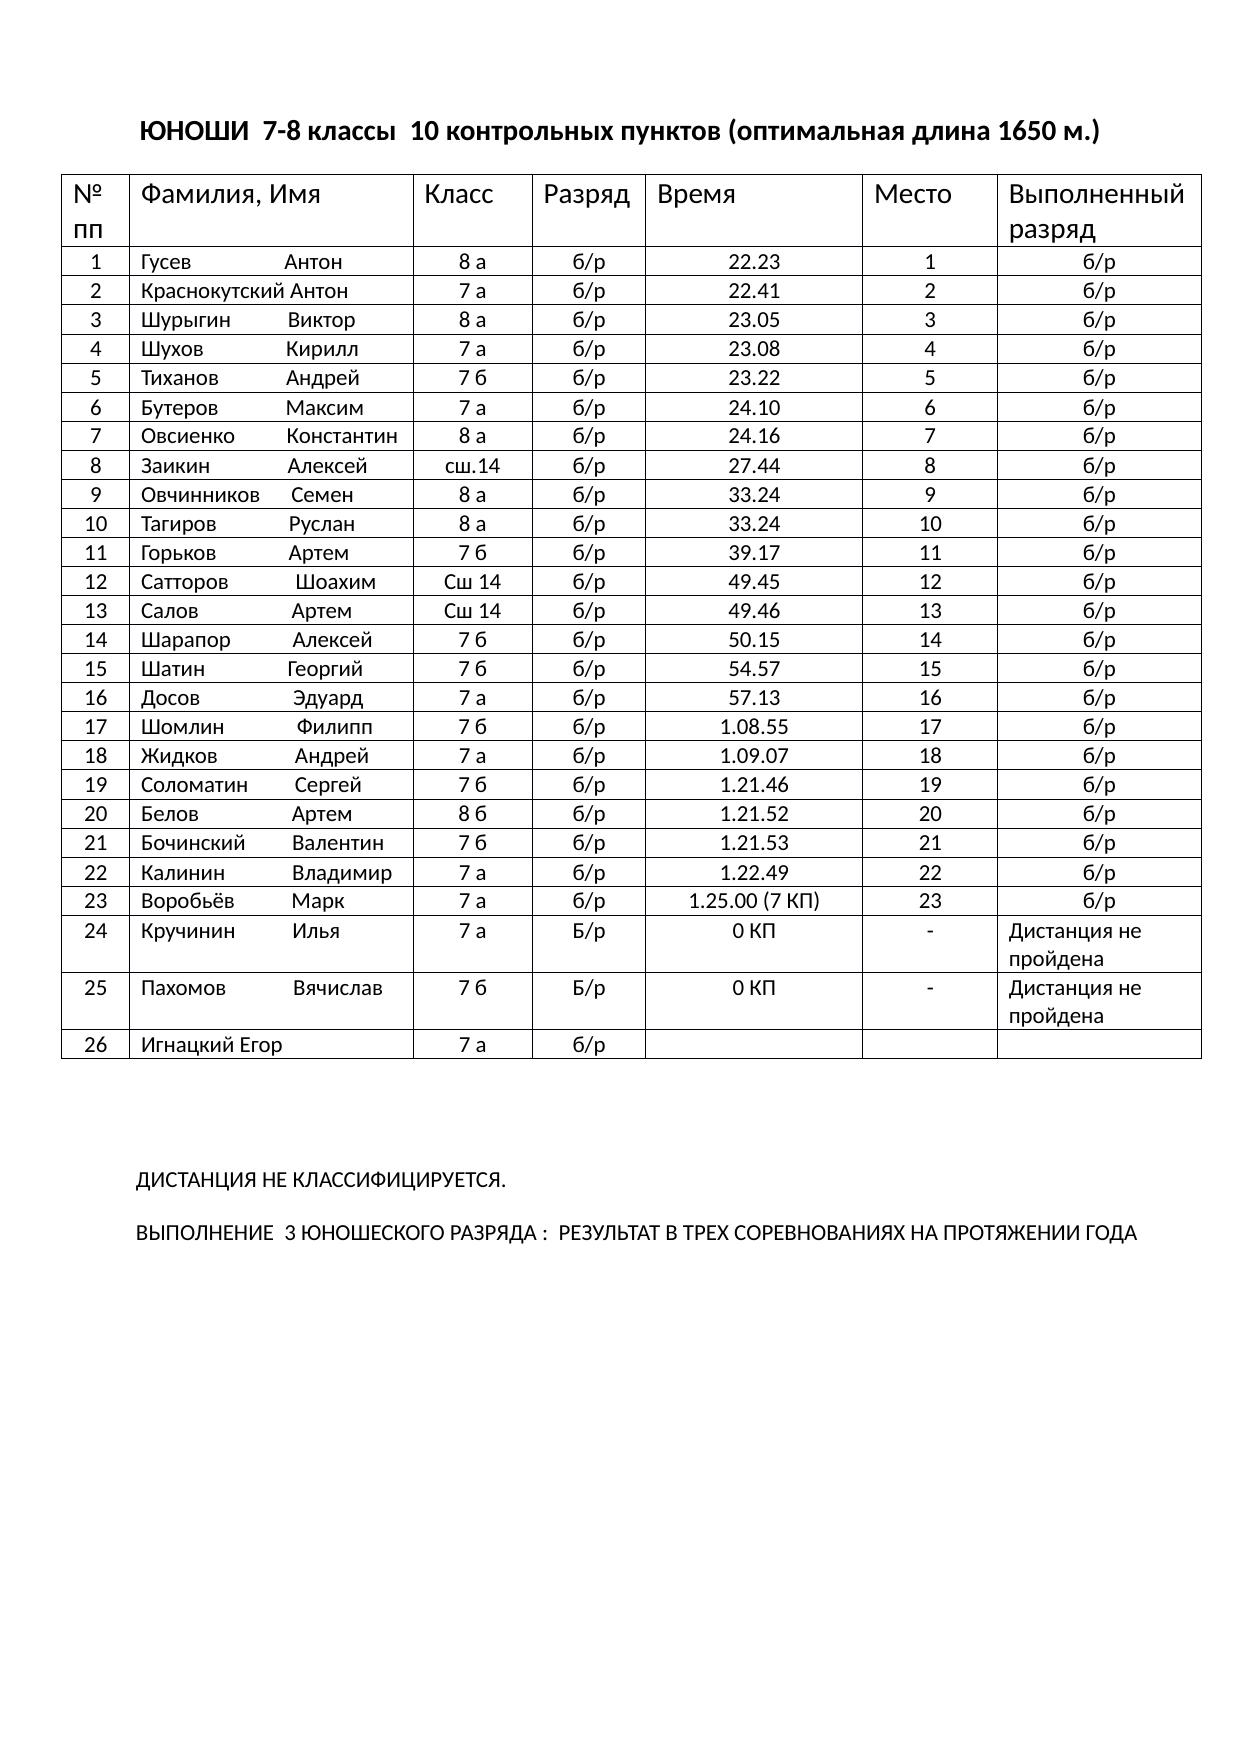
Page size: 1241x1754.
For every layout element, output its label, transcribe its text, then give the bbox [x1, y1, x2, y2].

table_cell 5 [863, 364, 997, 392]
table_cell 20 [62, 800, 129, 827]
table_cell б/р [533, 887, 645, 915]
table_cell Шухов Кирилл [130, 335, 413, 362]
table_cell 24.16 [646, 422, 862, 450]
table_cell б/р [998, 712, 1201, 740]
table_cell 10 [62, 509, 129, 537]
table_cell 23.08 [646, 335, 862, 362]
text ЮНОШИ 7-8 классы 10 контрольных пунктов (оптимальная длина 1650 м.) [74, 112, 1167, 148]
table_cell 8 а [414, 247, 532, 275]
table_cell б/р [533, 422, 645, 450]
table_cell 7 а [414, 276, 532, 304]
table_cell Игнацкий Егор [130, 1030, 413, 1058]
table_cell 27.44 [646, 451, 862, 479]
table_cell б/р [998, 335, 1201, 362]
table_cell 21 [863, 829, 997, 857]
table_cell 8 а [414, 480, 532, 508]
table_cell б/р [998, 276, 1201, 304]
table_cell б/р [533, 1030, 645, 1058]
table_cell 7 а [414, 741, 532, 769]
table_cell 1.08.55 [646, 712, 862, 740]
table_cell 7 б [414, 770, 532, 798]
table_cell 11 [863, 538, 997, 566]
table_cell б/р [998, 538, 1201, 566]
table_cell 17 [863, 712, 997, 740]
table_cell 15 [863, 654, 997, 682]
table_cell 12 [863, 567, 997, 595]
table_cell б/р [533, 829, 645, 857]
table_cell Краснокутский Антон [130, 276, 413, 304]
table_cell 7 а [414, 335, 532, 362]
table_cell 22.23 [646, 247, 862, 275]
table_cell 24 [62, 916, 129, 972]
table_cell б/р [998, 683, 1201, 711]
table_cell Шатин Георгий [130, 654, 413, 682]
table_cell Шурыгин Виктор [130, 305, 413, 333]
table_cell б/р [998, 393, 1201, 421]
table_cell 1 [62, 247, 129, 275]
table_cell 7 а [414, 1030, 532, 1058]
table_cell 14 [62, 625, 129, 653]
table_cell Дистанция не пройдена [998, 916, 1201, 972]
table_cell 22 [863, 858, 997, 886]
table_cell Кручинин Илья [130, 916, 413, 972]
table_cell 54.57 [646, 654, 862, 682]
table_cell Горьков Артем [130, 538, 413, 566]
table_cell б/р [533, 625, 645, 653]
table_cell б/р [998, 887, 1201, 915]
table_header Разряд [533, 175, 645, 246]
table_cell 8 б [414, 800, 532, 827]
table_cell 13 [863, 596, 997, 624]
table_cell Овчинников Семен [130, 480, 413, 508]
table_cell б/р [533, 364, 645, 392]
table_cell б/р [533, 509, 645, 537]
table_cell б/р [533, 567, 645, 595]
table_cell 2 [863, 276, 997, 304]
table_cell 23 [62, 887, 129, 915]
table_cell 7 б [414, 364, 532, 392]
table_cell 1.21.46 [646, 770, 862, 798]
table_cell 26 [62, 1030, 129, 1058]
table_cell б/р [533, 335, 645, 362]
table_cell 7 а [414, 887, 532, 915]
table_cell - [863, 973, 997, 1029]
table_cell 33.24 [646, 509, 862, 537]
table_cell б/р [533, 247, 645, 275]
table_cell 19 [62, 770, 129, 798]
table_cell б/р [998, 654, 1201, 682]
table_cell 23 [863, 887, 997, 915]
table_cell б/р [533, 654, 645, 682]
table_cell 23.22 [646, 364, 862, 392]
table_cell Сатторов Шоахим [130, 567, 413, 595]
table_cell 1 [863, 247, 997, 275]
table_cell 5 [62, 364, 129, 392]
table_cell Б/р [533, 973, 645, 1029]
table_cell 25 [62, 973, 129, 1029]
table_cell 7 а [414, 858, 532, 886]
table_cell Сш 14 [414, 567, 532, 595]
table_cell 16 [62, 683, 129, 711]
table_cell Б/р [533, 916, 645, 972]
table_cell 39.17 [646, 538, 862, 566]
table_cell б/р [998, 741, 1201, 769]
table_cell б/р [533, 538, 645, 566]
table_cell 8 [863, 451, 997, 479]
table_cell 11 [62, 538, 129, 566]
table_cell б/р [998, 625, 1201, 653]
table_cell 4 [863, 335, 997, 362]
table_cell 7 б [414, 829, 532, 857]
table_cell б/р [998, 567, 1201, 595]
table_header Место [863, 175, 997, 246]
table_cell 7 [62, 422, 129, 450]
table_cell Пахомов Вячислав [130, 973, 413, 1029]
table_cell 24.10 [646, 393, 862, 421]
table_cell 7 б [414, 654, 532, 682]
table_cell б/р [998, 247, 1201, 275]
table_cell 2 [62, 276, 129, 304]
table_cell Овсиенко Константин [130, 422, 413, 450]
table_cell б/р [998, 770, 1201, 798]
table_cell Воробьёв Марк [130, 887, 413, 915]
table_cell 7 б [414, 712, 532, 740]
table_cell б/р [533, 596, 645, 624]
table_header Фамилия, Имя [130, 175, 413, 246]
table_cell 1.09.07 [646, 741, 862, 769]
table_cell 22 [62, 858, 129, 886]
table_cell 49.46 [646, 596, 862, 624]
table_cell 1.21.53 [646, 829, 862, 857]
table_cell 8 [62, 451, 129, 479]
table_cell б/р [998, 480, 1201, 508]
table_cell 19 [863, 770, 997, 798]
table_cell [863, 1030, 997, 1058]
table_cell [646, 1030, 862, 1058]
table_cell 18 [863, 741, 997, 769]
table_cell 1.22.49 [646, 858, 862, 886]
table_cell Шарапор Алексей [130, 625, 413, 653]
table_cell б/р [998, 596, 1201, 624]
table_cell б/р [998, 422, 1201, 450]
table_cell Тагиров Руслан [130, 509, 413, 537]
table_cell Соломатин Сергей [130, 770, 413, 798]
table_cell 50.15 [646, 625, 862, 653]
table_cell 20 [863, 800, 997, 827]
text ДИСТАНЦИЯ НЕ КЛАССИФИЦИРУЕТСЯ. [74, 1165, 1167, 1193]
table_cell 18 [62, 741, 129, 769]
table_cell 6 [863, 393, 997, 421]
table_cell 0 КП [646, 973, 862, 1029]
table_cell 49.45 [646, 567, 862, 595]
table_cell Жидков Андрей [130, 741, 413, 769]
table_cell 14 [863, 625, 997, 653]
table_cell б/р [998, 829, 1201, 857]
table_cell 9 [62, 480, 129, 508]
table_cell 3 [62, 305, 129, 333]
table_cell 13 [62, 596, 129, 624]
table_cell б/р [533, 770, 645, 798]
table_cell Заикин Алексей [130, 451, 413, 479]
table_cell 3 [863, 305, 997, 333]
table_cell Досов Эдуард [130, 683, 413, 711]
table_cell Шомлин Филипп [130, 712, 413, 740]
table_cell Бочинский Валентин [130, 829, 413, 857]
table_cell 8 а [414, 509, 532, 537]
table_cell 8 а [414, 422, 532, 450]
table_cell 7 а [414, 916, 532, 972]
table_cell 4 [62, 335, 129, 362]
table_cell Тиханов Андрей [130, 364, 413, 392]
table_cell б/р [533, 683, 645, 711]
table_cell б/р [533, 276, 645, 304]
table_cell Бутеров Максим [130, 393, 413, 421]
table_cell 7 а [414, 393, 532, 421]
table_cell 7 б [414, 538, 532, 566]
table_cell 1.21.52 [646, 800, 862, 827]
table_cell 0 КП [646, 916, 862, 972]
table_cell 6 [62, 393, 129, 421]
table_cell б/р [998, 451, 1201, 479]
table_cell сш.14 [414, 451, 532, 479]
table_cell б/р [533, 741, 645, 769]
table_cell б/р [998, 858, 1201, 886]
table_cell 57.13 [646, 683, 862, 711]
table_cell 12 [62, 567, 129, 595]
table_header Выполненный разряд [998, 175, 1201, 246]
table_cell 7 [863, 422, 997, 450]
table_cell 1.25.00 (7 КП) [646, 887, 862, 915]
table_cell - [863, 916, 997, 972]
table_cell б/р [998, 364, 1201, 392]
table_cell 22.41 [646, 276, 862, 304]
table_cell б/р [998, 305, 1201, 333]
table_cell б/р [533, 451, 645, 479]
table_cell б/р [533, 858, 645, 886]
table_cell б/р [533, 800, 645, 827]
table_cell 10 [863, 509, 997, 537]
table_cell Сш 14 [414, 596, 532, 624]
text ВЫПОЛНЕНИЕ 3 ЮНОШЕСКОГО РАЗРЯДА : РЕЗУЛЬТАТ В ТРЕХ СОРЕВНОВАНИЯХ НА ПРОТЯЖЕНИИ ГОДА [74, 1218, 1167, 1246]
table_cell б/р [533, 480, 645, 508]
table_cell 17 [62, 712, 129, 740]
table_cell б/р [998, 509, 1201, 537]
table_cell Салов Артем [130, 596, 413, 624]
table_cell б/р [998, 800, 1201, 827]
table_cell 8 а [414, 305, 532, 333]
table_cell 23.05 [646, 305, 862, 333]
table_cell 7 б [414, 625, 532, 653]
table_cell 21 [62, 829, 129, 857]
table_cell 9 [863, 480, 997, 508]
table_cell 16 [863, 683, 997, 711]
table_cell 7 а [414, 683, 532, 711]
table_cell 33.24 [646, 480, 862, 508]
table_cell Белов Артем [130, 800, 413, 827]
table_cell 7 б [414, 973, 532, 1029]
table_cell 15 [62, 654, 129, 682]
table_cell Калинин Владимир [130, 858, 413, 886]
table_cell б/р [533, 712, 645, 740]
table_header Время [646, 175, 862, 246]
table_cell б/р [533, 305, 645, 333]
table_header № пп [62, 175, 129, 246]
table_cell Дистанция не пройдена [998, 973, 1201, 1029]
table_header Класс [414, 175, 532, 246]
table_cell Гусев Антон [130, 247, 413, 275]
table_cell б/р [533, 393, 645, 421]
table_cell [998, 1030, 1201, 1058]
